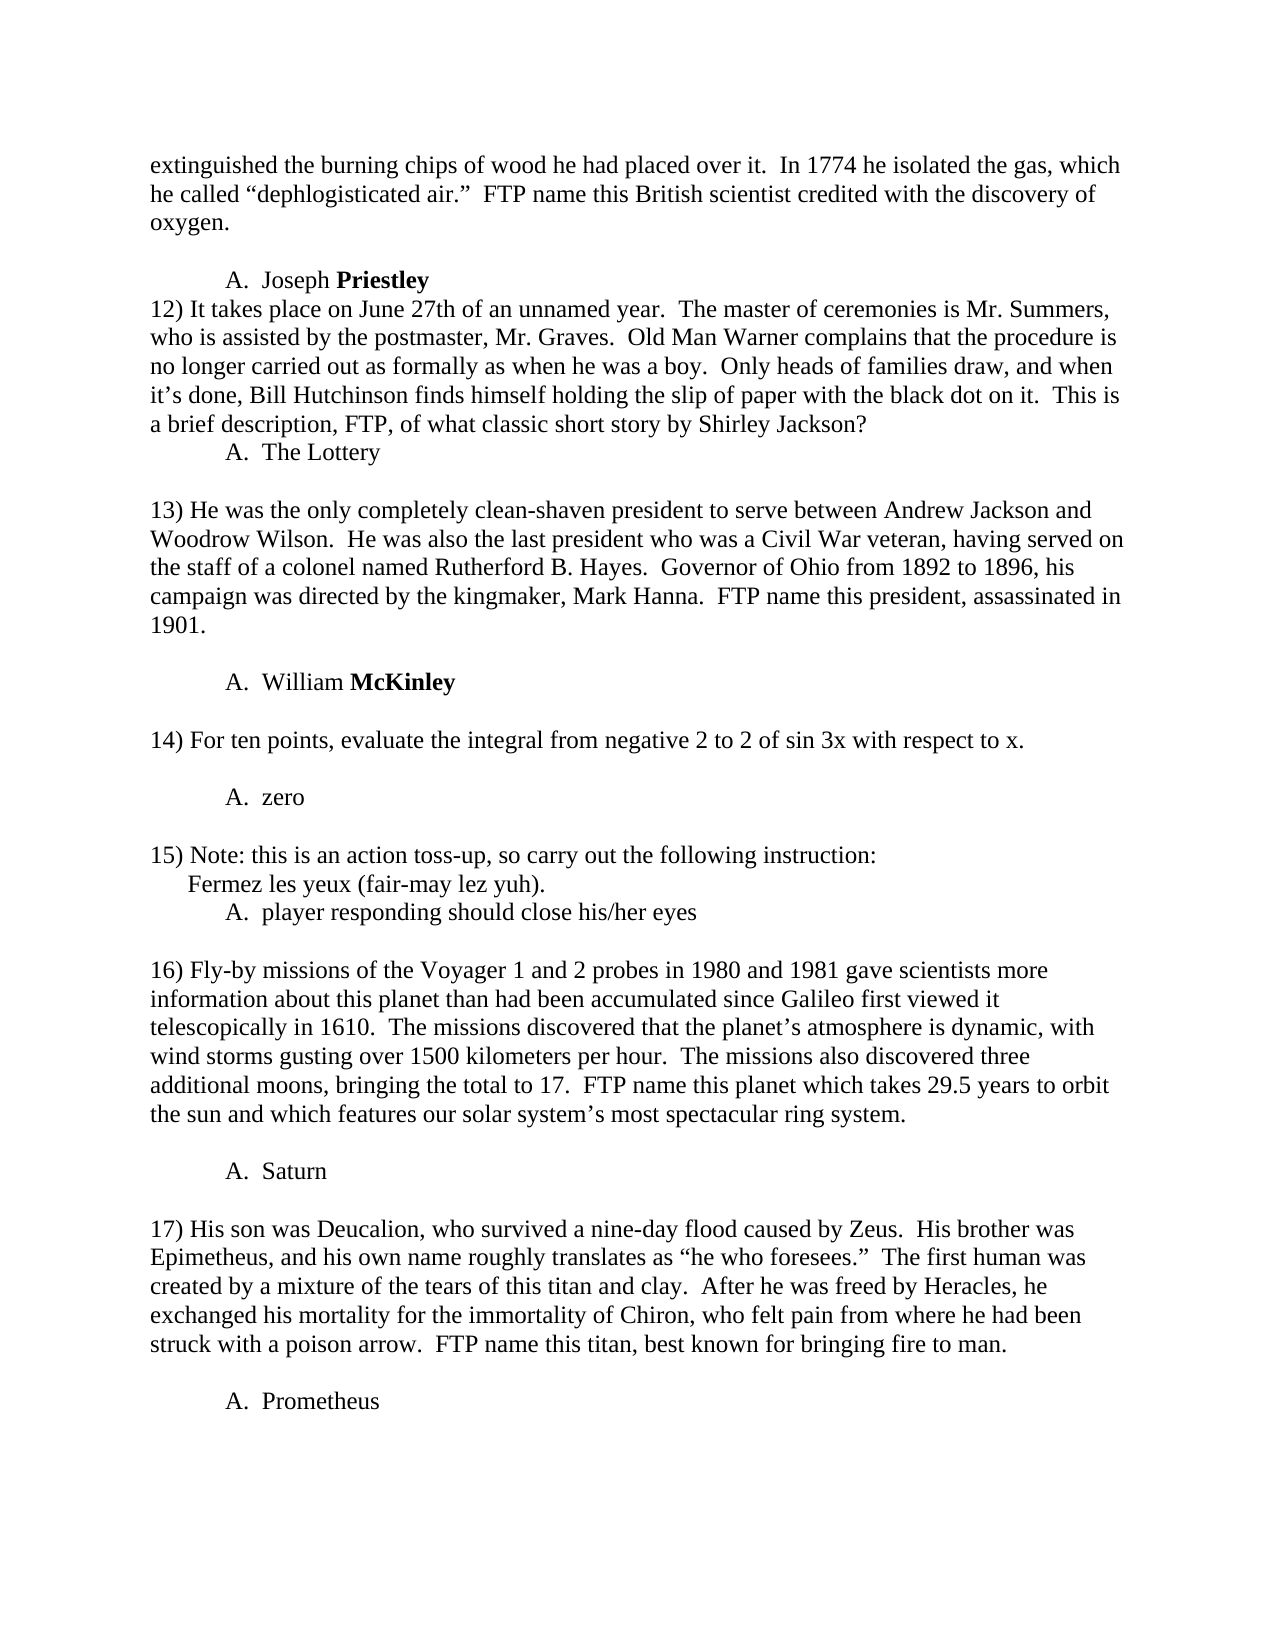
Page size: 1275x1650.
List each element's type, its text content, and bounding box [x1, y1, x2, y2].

text 13) He was the only completely clean-shaven president to serve between Andrew Jackson and Woodrow Wilson. He was also the last president who was a Civil War veteran, having served on the staff of a colonel named Rutherford B. Hayes. Governor of Ohio from 1892 to 1896, his campaign was directed by the kingmaker, Mark Hanna. FTP name this president, assassinated in 1901. [150, 495, 1125, 639]
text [150, 150, 1125, 236]
text Fermez les yeux (fair-may lez yuh). [150, 869, 1125, 897]
text 17) His son was Deucalion, who survived a nine-day flood caused by Zeus. His brother was Epimetheus, and his own name roughly translates as “he who foresees.” The first human was created by a mixture of the tears of this titan and clay. After he was freed by Heracles, he exchanged his mortality for the immortality of Chiron, who felt pain from where he had been struck with a poison arrow. FTP name this titan, best known for bringing fire to man. [150, 1214, 1125, 1357]
text A. William McKinley [225, 667, 1125, 696]
text A. Prometheus [225, 1386, 1125, 1415]
text A. Saturn [225, 1156, 1125, 1185]
text 15) Note: this is an action toss-up, so carry out the following instruction: [150, 840, 1125, 869]
text A. zero [150, 782, 1125, 811]
text 12) It takes place on June 27th of an unnamed year. The master of ceremonies is Mr. Summers, who is assisted by the postmaster, Mr. Graves. Old Man Warner complains that the procedure is no longer carried out as formally as when he was a boy. Only heads of families draw, and when it’s done, Bill Hutchinson finds himself holding the slip of paper with the black dot on it. This is a brief description, FTP, of what classic short story by Shirley Jackson? [150, 294, 1125, 437]
text A. The Lottery [225, 437, 1125, 466]
text A. player responding should close his/her eyes [150, 897, 1125, 926]
text A. Joseph Priestley [225, 265, 1125, 294]
text 16) Fly-by missions of the Voyager 1 and 2 probes in 1980 and 1981 gave scientists more information about this planet than had been accumulated since Galileo first viewed it telescopically in 1610. The missions discovered that the planet’s atmosphere is dynamic, with wind storms gusting over 1500 kilometers per hour. The missions also discovered three additional moons, bringing the total to 17. FTP name this planet which takes 29.5 years to orbit the sun and which features our solar system’s most spectacular ring system. [150, 955, 1125, 1127]
text 14) For ten points, evaluate the integral from negative 2 to 2 of sin 3x with respect to x. [150, 725, 1125, 754]
